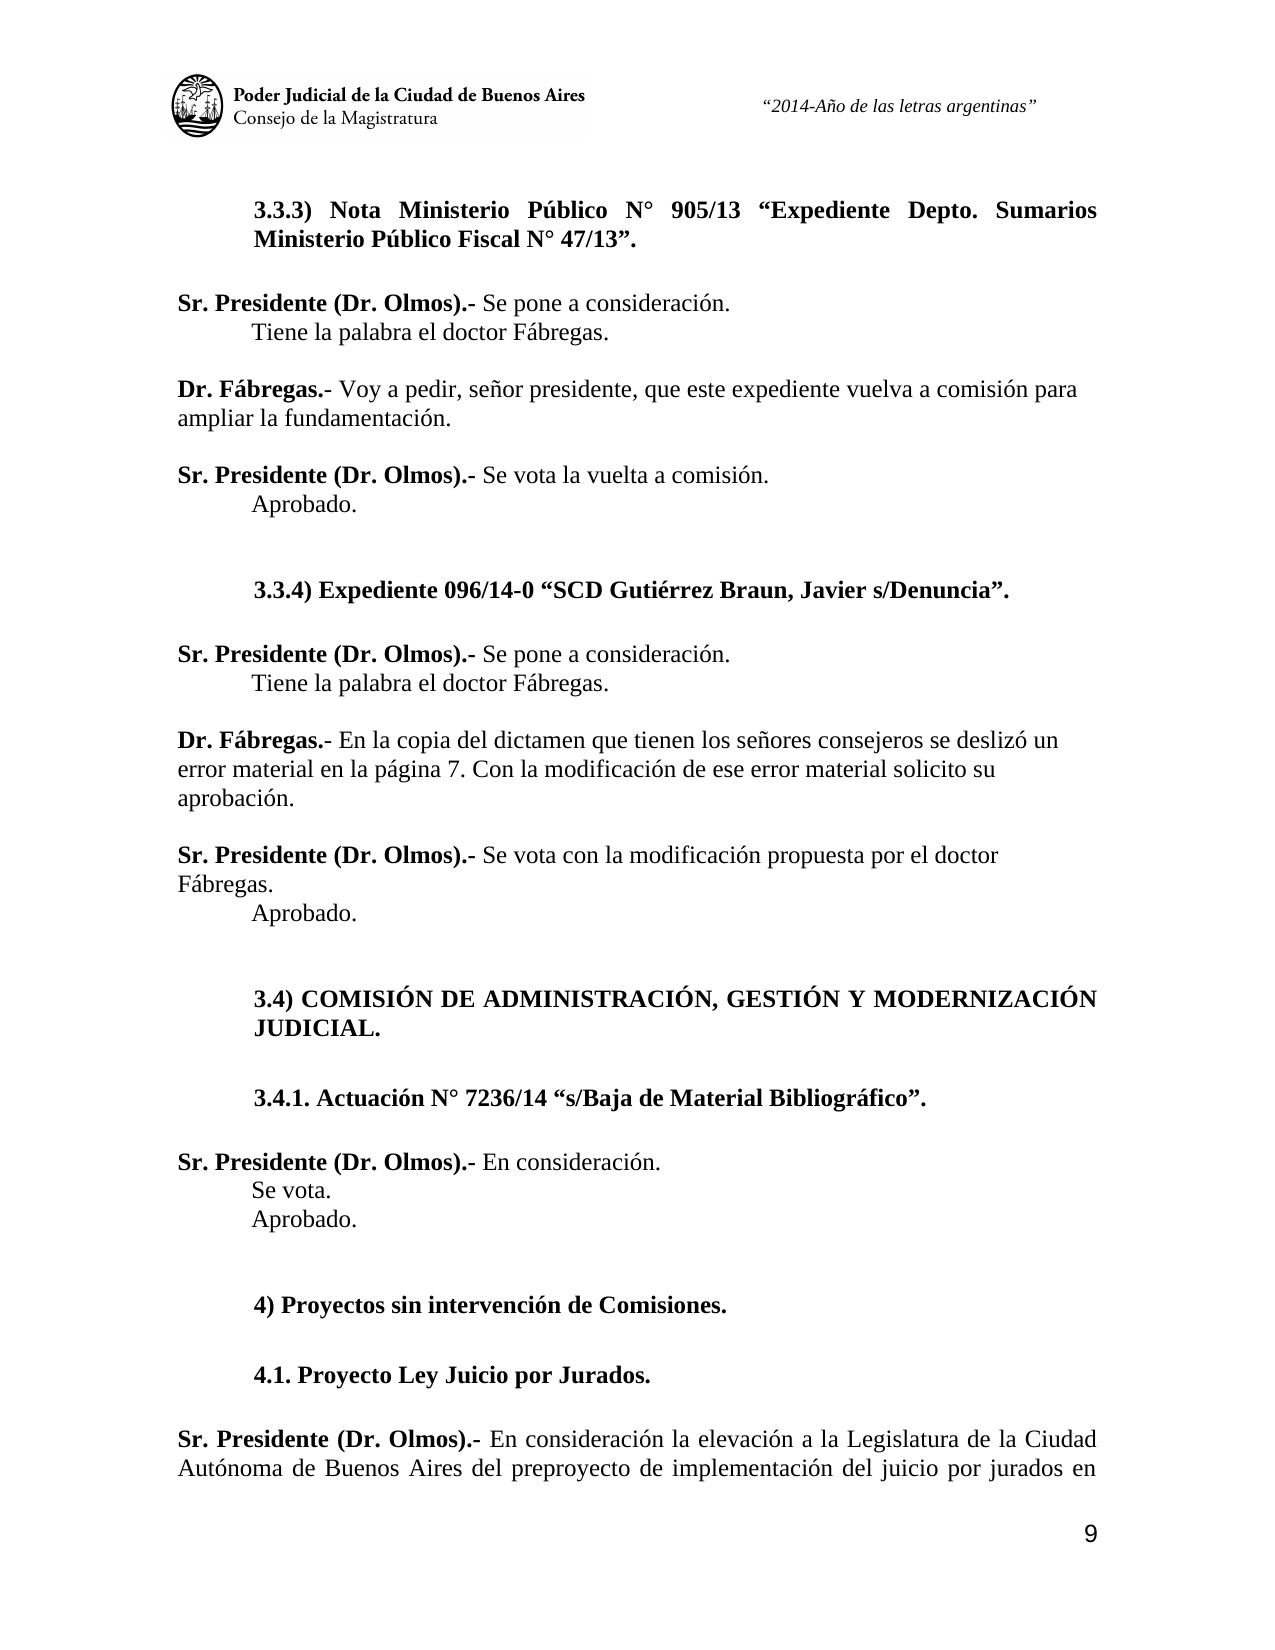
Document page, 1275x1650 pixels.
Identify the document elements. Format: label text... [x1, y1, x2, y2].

text Sr. Presidente (Dr. Olmos).- Se pone a consideración. [177, 288, 1098, 317]
text Sr. Presidente (Dr. Olmos).- Se vota la vuelta a comisión. [177, 460, 1098, 489]
text Sr. Presidente (Dr. Olmos).- Se pone a consideración. [177, 639, 1098, 668]
text Sr. Presidente (Dr. Olmos).- Se vota con la modificación propuesta por el doctor Fábregas. [177, 840, 1098, 898]
subtitle 4.1. Proyecto Ley Juicio por Jurados. [254, 1360, 1098, 1389]
text Se vota. [177, 1175, 1098, 1204]
text Aprobado. [177, 1204, 1098, 1233]
text Dr. Fábregas.- Voy a pedir, señor presidente, que este expediente vuelva a comisión para ampliar la fundamentación. [177, 374, 1098, 432]
text Sr. Presidente (Dr. Olmos).- En consideración. [177, 1147, 1098, 1175]
picture [163, 73, 589, 138]
subtitle 3.4.1. Actuación N° 7236/14 “s/Baja de Material Bibliográfico”. [254, 1083, 1098, 1112]
subtitle 4) Proyectos sin intervención de Comisiones. [254, 1290, 1098, 1319]
subtitle 3.3.4) Expediente 096/14-0 “SCD Gutiérrez Braun, Javier s/Denuncia”. [254, 575, 1098, 604]
text Aprobado. [177, 489, 1098, 518]
subtitle 3.3.3) Nota Ministerio Público N° 905/13 “Expediente Depto. Sumarios Ministerio Público Fiscal N° 47/13”. [254, 195, 1098, 253]
text Tiene la palabra el doctor Fábregas. [177, 317, 1098, 345]
text Aprobado. [177, 898, 1098, 927]
text Dr. Fábregas.- En la copia del dictamen que tienen los señores consejeros se deslizó un error material en la página 7. Con la modificación de ese error material solicito su aprobación. [177, 725, 1098, 812]
text Tiene la palabra el doctor Fábregas. [177, 668, 1098, 697]
subtitle 3.4) COMISIÓN DE ADMINISTRACIÓN, GESTIÓN Y MODERNIZACIÓN JUDICIAL. [254, 984, 1098, 1042]
